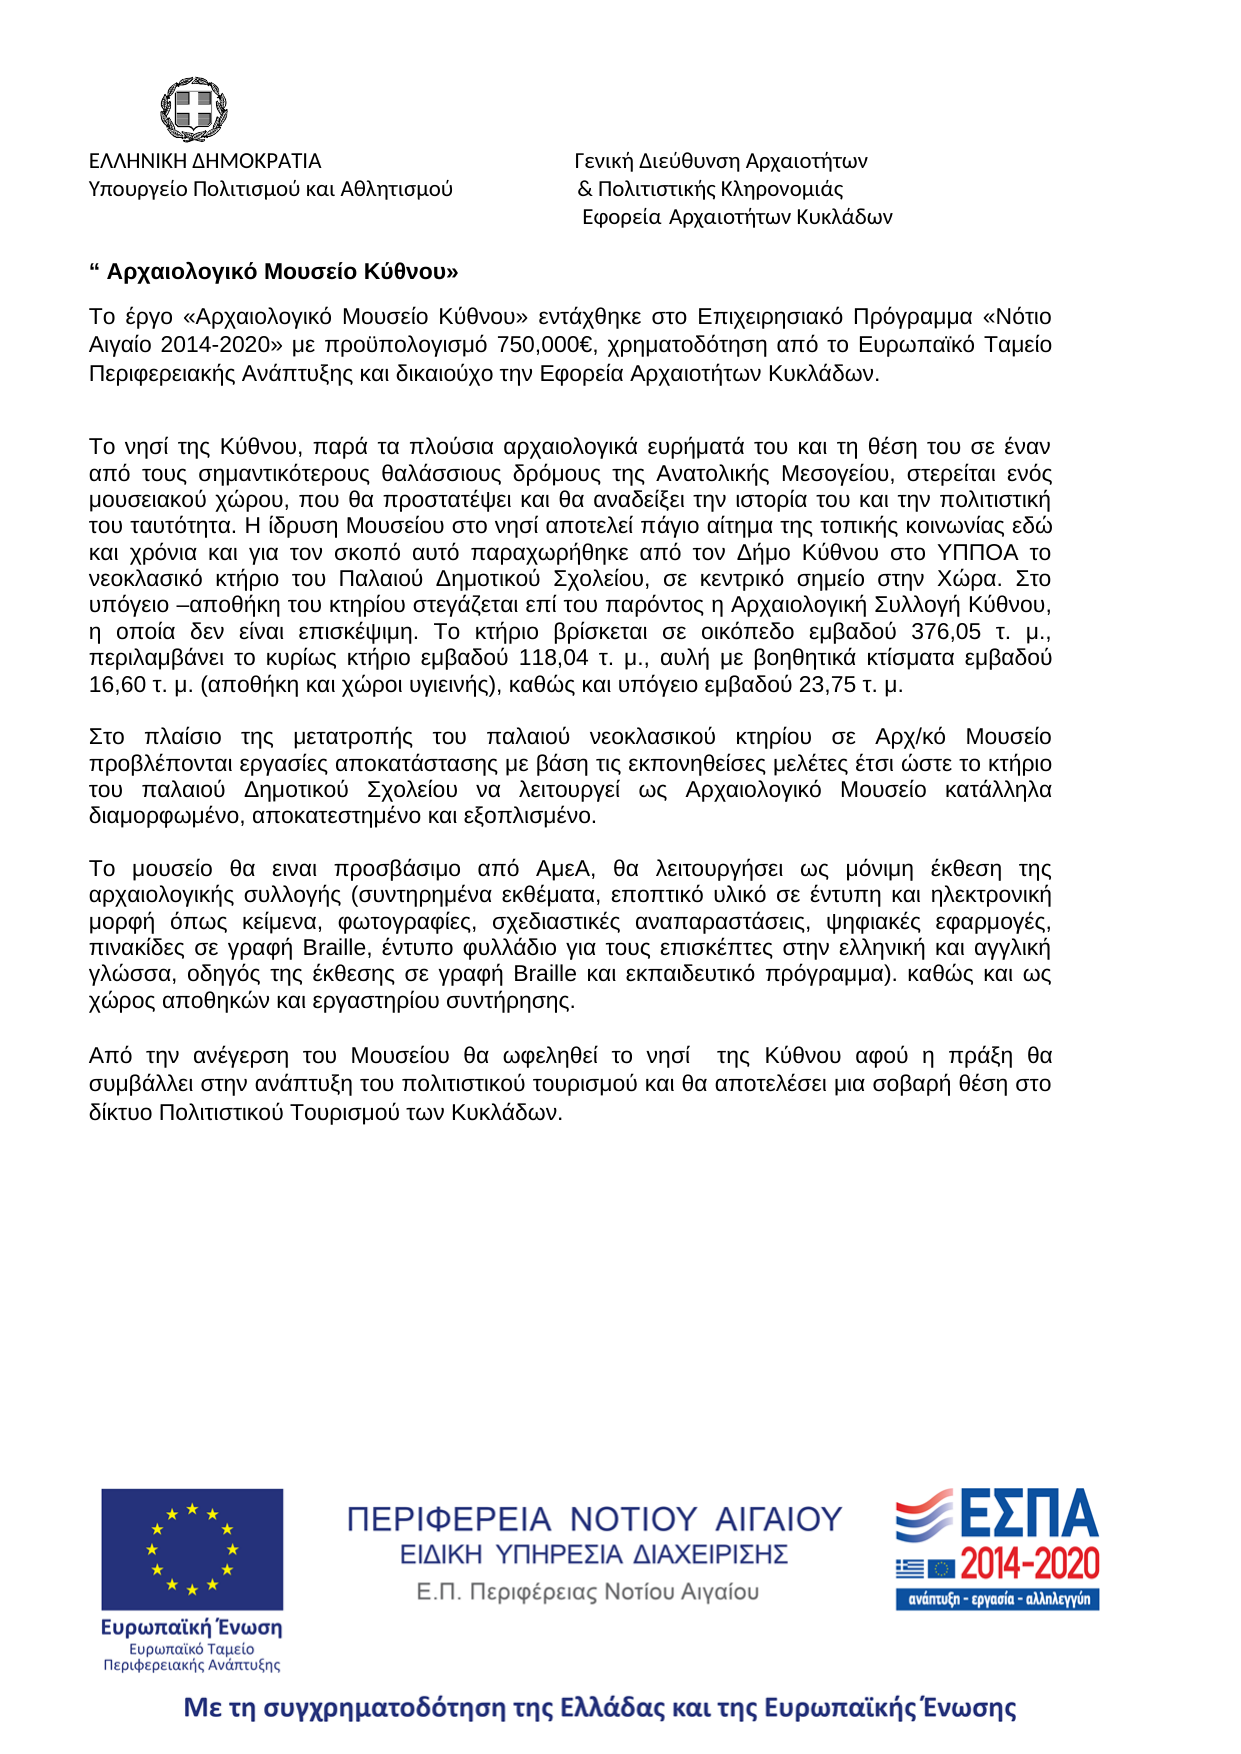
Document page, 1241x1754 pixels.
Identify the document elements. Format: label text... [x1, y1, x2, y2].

picture [88, 1481, 1113, 1730]
picture [156, 73, 233, 146]
text Από την ανέγερση του Μουσείου θα ωφεληθεί το νησί της Kύθνου αφού η πράξη θα συμβάλλει στην ανάπτυξη του πολιτιστικού τουρισμού και θα αποτελέσει μια σοβαρή θέση στο δίκτυο Πολιτιστικού Τουρισμού των Κυκλάδων. [89, 1042, 1053, 1125]
text Στο πλαίσιο της μετατροπής του παλαιού νεοκλασικού κτηρίου σε Αρχ/κό Μουσείο προβλέπονται εργασίες αποκατάστασης με βάση τις εκπονηθείσες μελέτες έτσι ώστε το κτήριο του παλαιού Δημοτικού Σχολείου να λειτουργεί ως Αρχαιολογικό Μουσείο κατάλληλα διαμορφωμένο, αποκατεστημένο και εξοπλισμένο. [89, 723, 1053, 829]
text Το νησί της Κύθνου, παρά τα πλούσια αρχαιολογικά ευρήματά του και τη θέση του σε έναν από τους σημαντικότερους θαλάσσιους δρόμους της Ανατολικής Μεσογείου, στερείται ενός μουσειακού χώρου, που θα προστατέψει και θα αναδείξει την ιστορία του και την πολιτιστική του ταυτότητα. H ίδρυση Μουσείου στο νησί αποτελεί πάγιο αίτημα της τοπικής κοινωνίας εδώ και χρόνια και για τον σκοπό αυτό παραχωρήθηκε από τον Δήμο Κύθνου στο ΥΠΠΟΑ το νεοκλασικό κτήριο του Παλαιού Δημοτικού Σχολείου, σε κεντρικό σημείο στην Χώρα. Στο υπόγειο –αποθήκη του κτηρίου στεγάζεται επί του παρόντος η Αρχαιολογική Συλλογή Κύθνου, η οποία δεν είναι επισκέψιμη. Το κτήριο βρίσκεται σε οικόπεδο εμβαδού 376,05 τ. μ., περιλαμβάνει το κυρίως κτήριο εμβαδού 118,04 τ. μ., αυλή με βοηθητικά κτίσματα εμβαδού 16,60 τ. μ. (αποθήκη και χώροι υγιεινής), καθώς και υπόγειο εμβαδού 23,75 τ. μ. [89, 433, 1053, 697]
text “ Αρχαιολογικό Μουσείο Kύθνου» [89, 258, 1053, 284]
text Το έργο «Αρχαιολογικό Μουσείο Κύθνου» εντάχθηκε στο Επιχειρησιακό Πρόγραμμα «Νότιο Αιγαίο 2014-2020» με προϋπολογισμό 750,000€, χρηματοδότηση από το Ευρωπαϊκό Ταμείο Περιφερειακής Ανάπτυξης και δικαιούχο την Εφορεία Αρχαιοτήτων Κυκλάδων. [89, 303, 1053, 386]
text Το μουσείο θα ειναι προσβάσιμο από ΑμεΑ, θα λειτουργήσει ως μόνιμη έκθεση της αρχαιολογικής συλλογής (συντηρημένα εκθέματα, εποπτικό υλικό σε έντυπη και ηλεκτρονική μορφή όπως κείμενα, φωτογραφίες, σχεδιαστικές αναπαραστάσεις, ψηφιακές εφαρμογές, πινακίδες σε γραφή Braille, έντυπο φυλλάδιο για τους επισκέπτες στην ελληνική και αγγλική γλώσσα, οδηγός της έκθεσης σε γραφή Braille και εκπαιδευτικό πρόγραμμα). καθώς και ως χώρος αποθηκών και εργαστηρίου συντήρησης. [89, 855, 1053, 1013]
